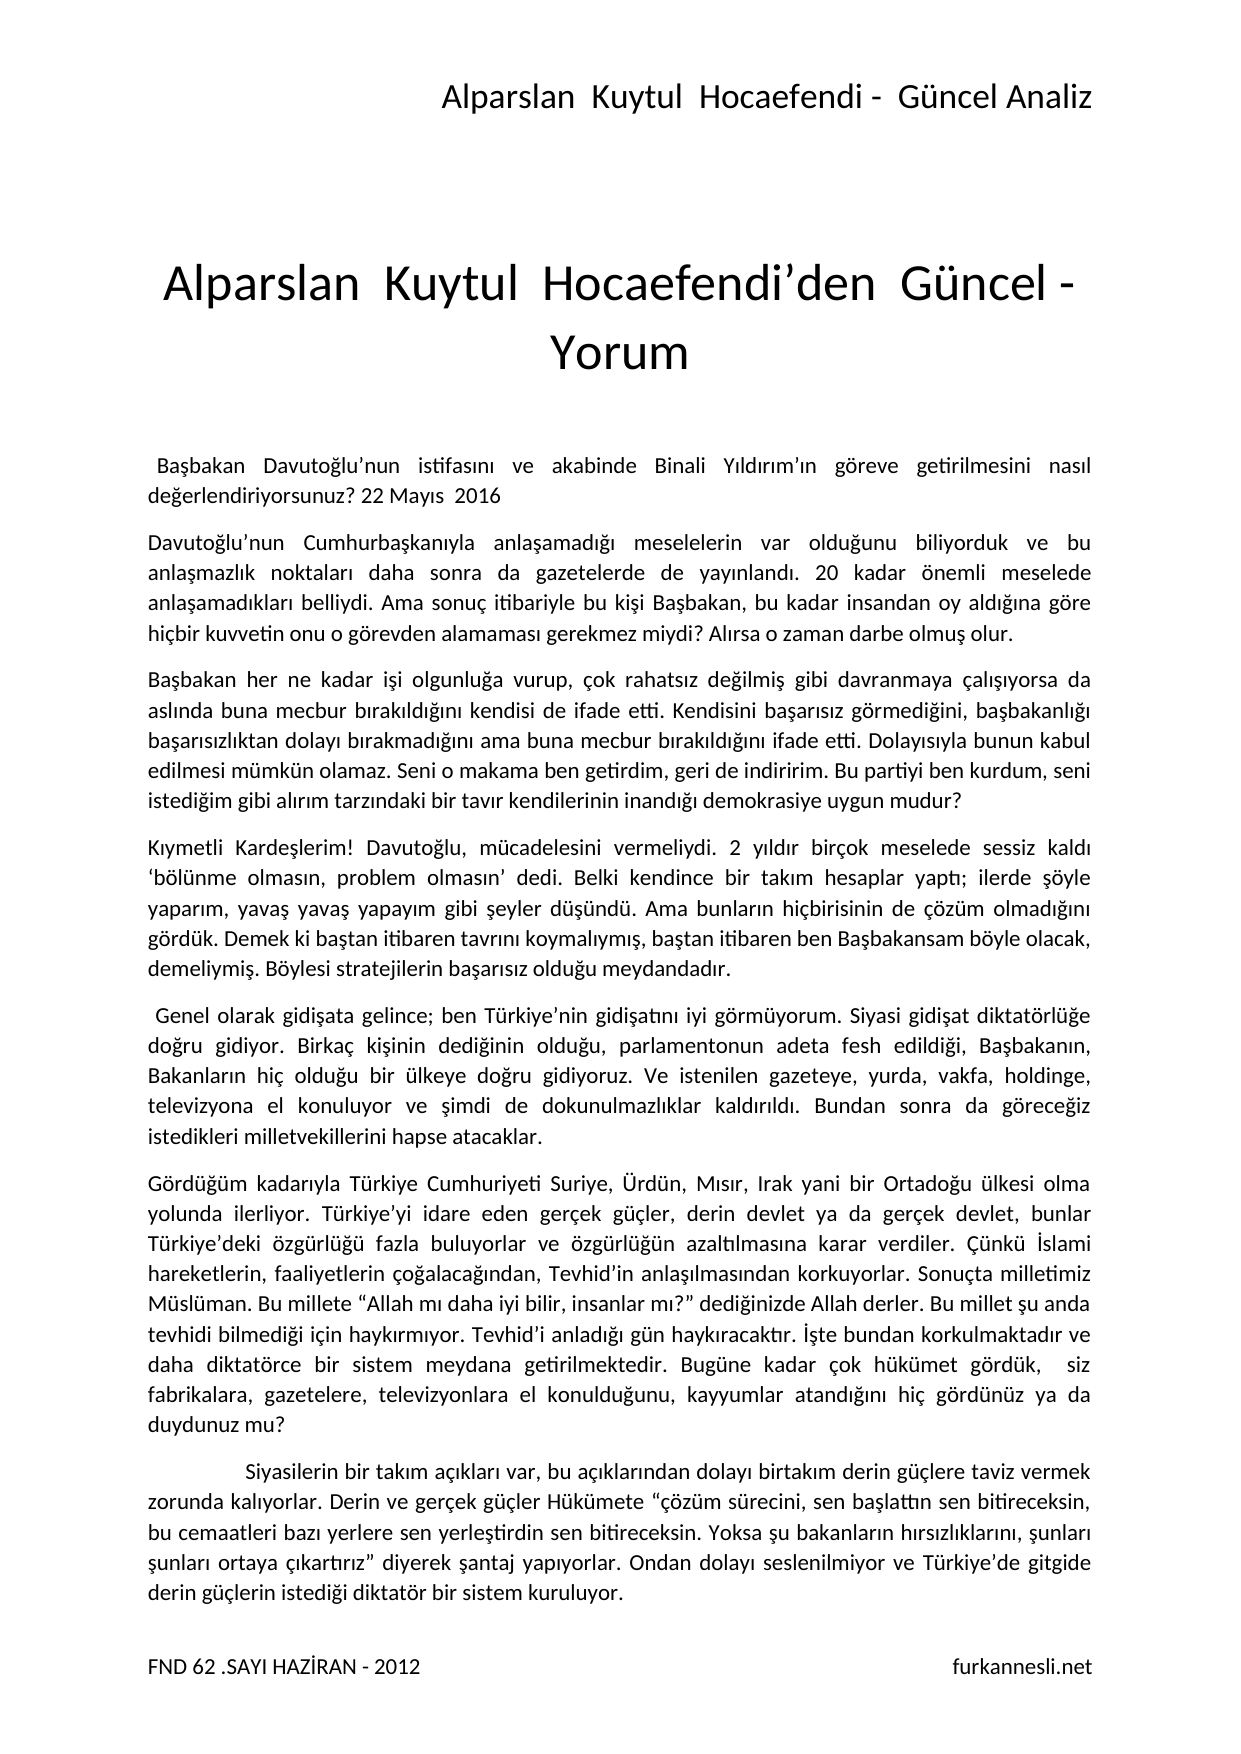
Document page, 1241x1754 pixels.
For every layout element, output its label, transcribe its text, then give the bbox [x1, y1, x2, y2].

text Siyasilerin bir takım açıkları var, bu açıklarından dolayı birtakım derin güçlere taviz vermek zorunda kalıyorlar. Derin ve gerçek güçler Hükümete “çözüm sürecini, sen başlattın sen bitireceksin, bu cemaatleri bazı yerlere sen yerleştirdin sen bitireceksin. Yoksa şu bakanların hırsızlıklarını, şunları şunları ortaya çıkartırız” diyerek şantaj yapıyorlar. Ondan dolayı seslenilmiyor ve Türkiye’de gitgide derin güçlerin istediği diktatör bir sistem kuruluyor. [148, 1457, 1093, 1606]
text Davutoğlu’nun Cumhurbaşkanıyla anlaşamadığı meselelerin var olduğunu biliyorduk ve bu anlaşmazlık noktaları daha sonra da gazetelerde de yayınlandı. 20 kadar önemli meselede anlaşamadıkları belliydi. Ama sonuç itibariyle bu kişi Başbakan, bu kadar insandan oy aldığına göre hiçbir kuvvetin onu o görevden alamaması gerekmez miydi? Alırsa o zaman darbe olmuş olur. [148, 528, 1093, 647]
text Gördüğüm kadarıyla Türkiye Cumhuriyeti Suriye, Ürdün, Mısır, Irak yani bir Ortadoğu ülkesi olma yolunda ilerliyor. Türkiye’yi idare eden gerçek güçler, derin devlet ya da gerçek devlet, bunlar Türkiye’deki özgürlüğü fazla buluyorlar ve özgürlüğün azaltılmasına karar verdiler. Çünkü İslami hareketlerin, faaliyetlerin çoğalacağından, Tevhid’in anlaşılmasından korkuyorlar. Sonuçta milletimiz Müslüman. Bu millete “Allah mı daha iyi bilir, insanlar mı?” dediğinizde Allah derler. Bu millet şu anda tevhidi bilmediği için haykırmıyor. Tevhid’i anladığı gün haykıracaktır. İşte bundan korkulmaktadır ve daha diktatörce bir sistem meydana getirilmektedir. Bugüne kadar çok hükümet gördük, siz fabrikalara, gazetelere, televizyonlara el konulduğunu, kayyumlar atandığını hiç gördünüz ya da duydunuz mu? [148, 1169, 1093, 1438]
text Alparslan Kuytul Hocaefendi’den Güncel -Yorum [148, 250, 1093, 382]
text Genel olarak gidişata gelince; ben Türkiye’nin gidişatını iyi görmüyorum. Siyasi gidişat diktatörlüğe doğru gidiyor. Birkaç kişinin dediğinin olduğu, parlamentonun adeta fesh edildiği, Başbakanın, Bakanların hiç olduğu bir ülkeye doğru gidiyoruz. Ve istenilen gazeteye, yurda, vakfa, holdinge, televizyona el konuluyor ve şimdi de dokunulmazlıklar kaldırıldı. Bundan sonra da göreceğiz istedikleri milletvekillerini hapse atacaklar. [148, 1001, 1093, 1150]
text Kıymetli Kardeşlerim! Davutoğlu, mücadelesini vermeliydi. 2 yıldır birçok meselede sessiz kaldı ‘bölünme olmasın, problem olmasın’ dedi. Belki kendince bir takım hesaplar yaptı; ilerde şöyle yaparım, yavaş yavaş yapayım gibi şeyler düşündü. Ama bunların hiçbirisinin de çözüm olmadığını gördük. Demek ki baştan itibaren tavrını koymalıymış, baştan itibaren ben Başbakansam böyle olacak, demeliymiş. Böylesi stratejilerin başarısız olduğu meydandadır. [148, 833, 1093, 982]
text Başbakan her ne kadar işi olgunluğa vurup, çok rahatsız değilmiş gibi davranmaya çalışıyorsa da aslında buna mecbur bırakıldığını kendisi de ifade etti. Kendisini başarısız görmediğini, başbakanlığı başarısızlıktan dolayı bırakmadığını ama buna mecbur bırakıldığını ifade etti. Dolayısıyla bunun kabul edilmesi mümkün olamaz. Seni o makama ben getirdim, geri de indiririm. Bu partiyi ben kurdum, seni istediğim gibi alırım tarzındaki bir tavır kendilerinin inandığı demokrasiye uygun mudur? [148, 666, 1093, 814]
text Başbakan Davutoğlu’nun istifasını ve akabinde Binali Yıldırım’ın göreve getirilmesini nasıl değerlendiriyorsunuz? 22 Mayıs 2016 [148, 451, 1093, 509]
